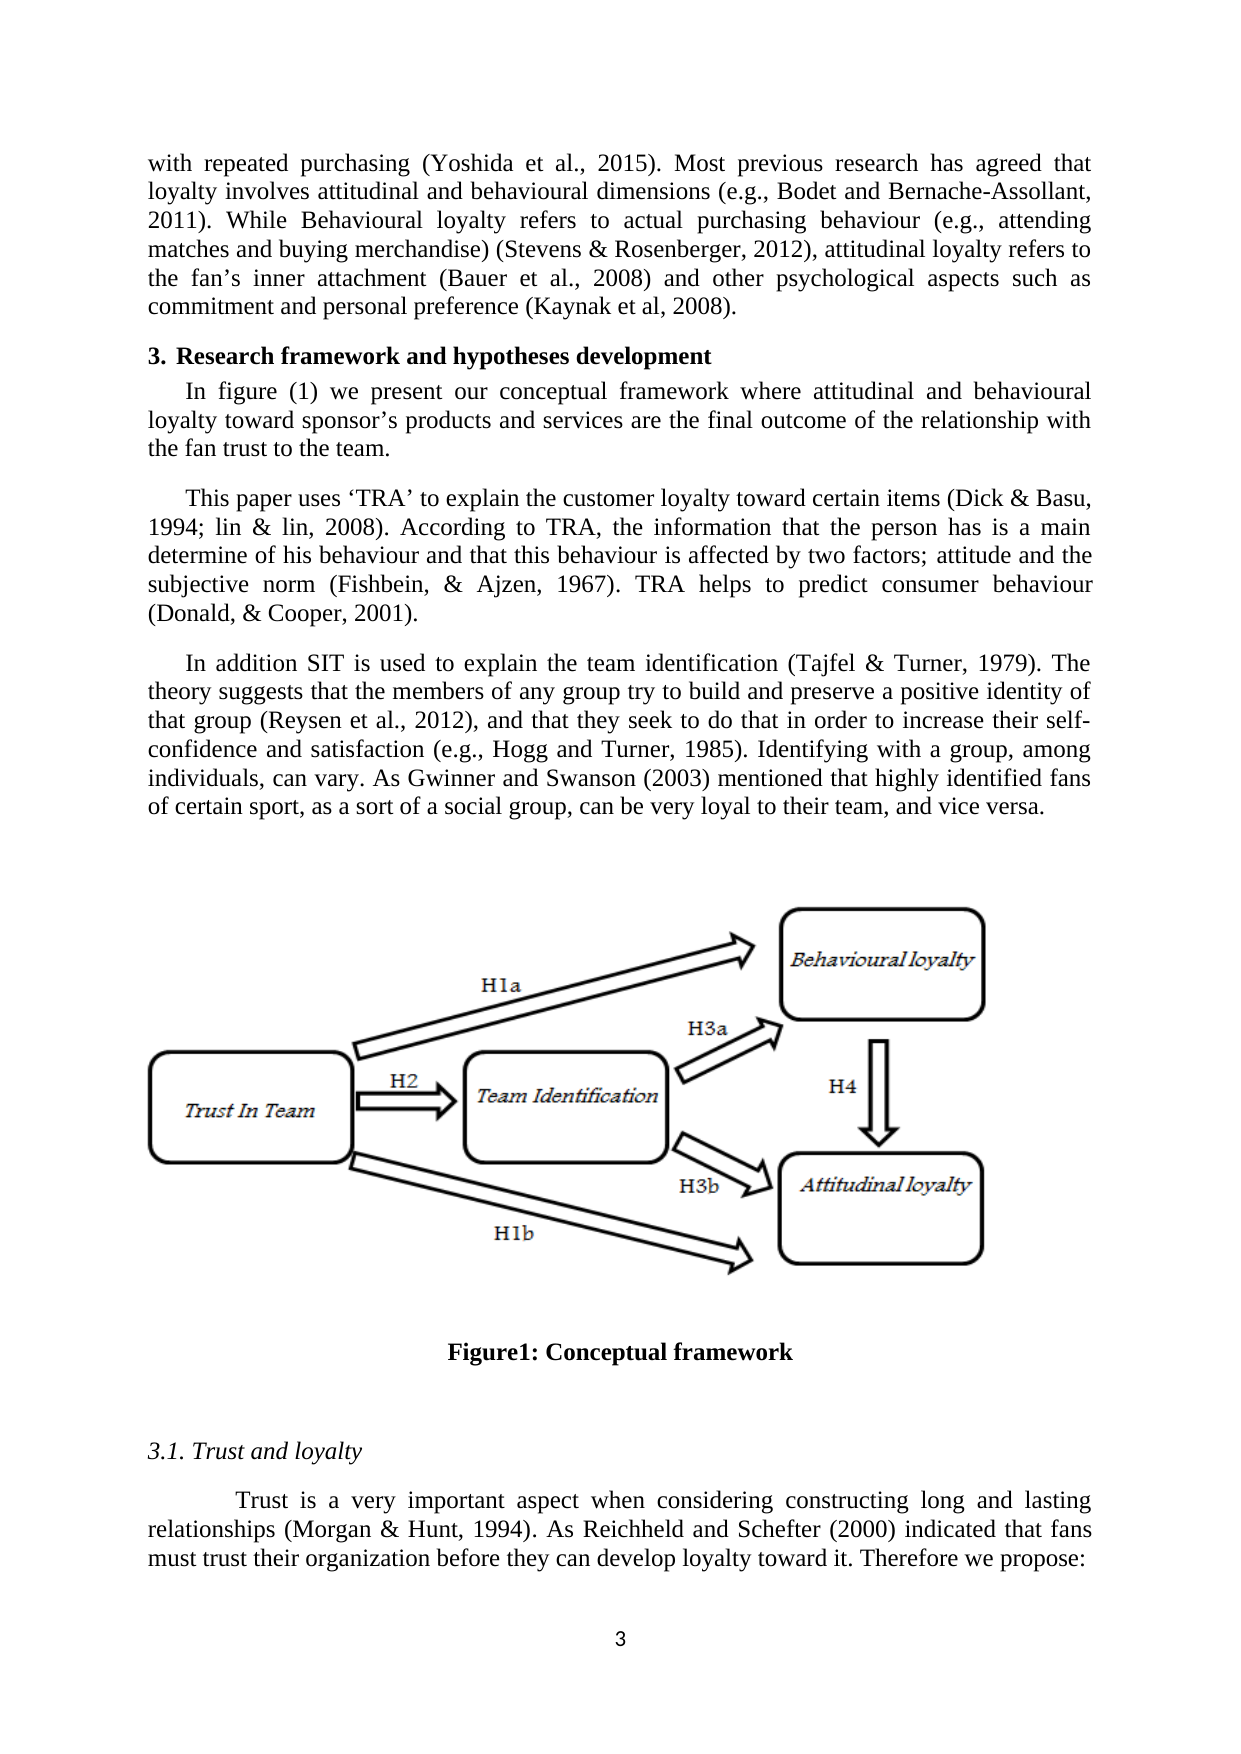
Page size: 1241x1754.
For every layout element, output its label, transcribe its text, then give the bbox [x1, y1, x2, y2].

list Research framework and hypotheses development [148, 341, 1092, 370]
text Trust is a very important aspect when considering constructing long and lasting relationships (Morgan & Hunt, 1994). As Reichheld and Schefter (2000) indicated that fans must trust their organization before they can develop loyalty toward it. Therefore we propose: [148, 1486, 1092, 1572]
text In addition SIT is used to explain the team identification (Tajfel & Turner, 1979). The theory suggests that the members of any group try to build and preserve a positive identity of that group (Reysen et al., 2012), and that they seek to do that in order to increase their self-confidence and satisfaction (e.g., Hogg and Turner, 1985). Identifying with a group, among individuals, can vary. As Gwinner and Swanson (2003) mentioned that highly identified fans of certain sport, as a sort of a social group, can be very loyal to their team, and vice versa. [148, 648, 1092, 820]
picture [121, 895, 1037, 1317]
text This paper uses ‘TRA’ to explain the customer loyalty toward certain items (Dick & Basu, 1994; lin & lin, 2008). According to TRA, the information that the person has is a main determine of his behaviour and that this behaviour is affected by two factors; attitude and the subjective norm (Fishbein, & Ajzen, 1967). TRA helps to predict consumer behaviour (Donald, & Cooper, 2001). [148, 483, 1092, 627]
text In figure (1) we present our conceptual framework where attitudinal and behavioural loyalty toward sponsor’s products and services are the final outcome of the relationship with the fan trust to the team. [148, 376, 1092, 462]
text 3.1. Trust and loyalty [148, 1436, 1092, 1465]
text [148, 148, 1092, 320]
